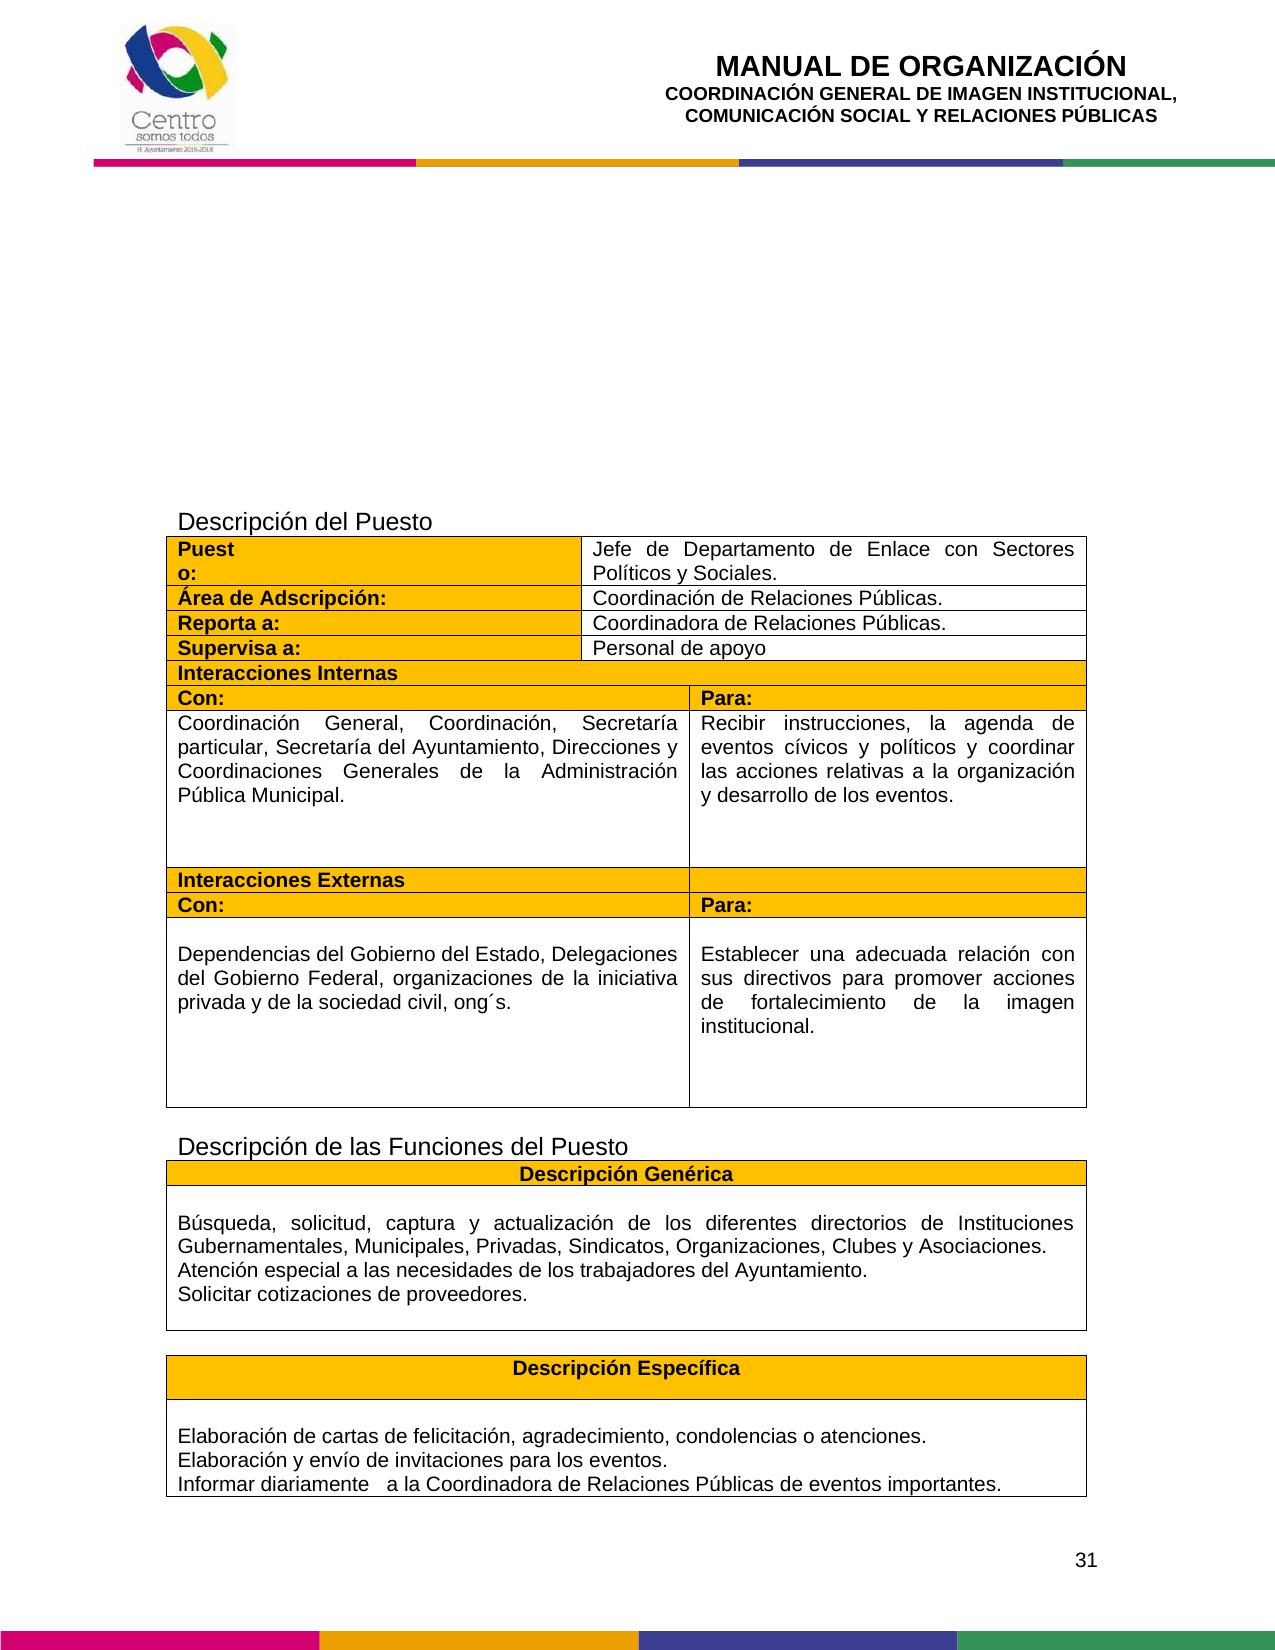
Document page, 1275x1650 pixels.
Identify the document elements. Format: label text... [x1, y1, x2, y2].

table_cell Personal de apoyo [582, 636, 1086, 660]
table_cell Con: [167, 893, 689, 917]
table_cell Interacciones Internas [167, 661, 1086, 685]
table_cell Interacciones Externas [167, 868, 689, 892]
table_cell Coordinación de Relaciones Públicas. [582, 586, 1086, 610]
table_header Puesto: [167, 537, 581, 585]
table_header Jefe de Departamento de Enlace con Sectores Políticos y Sociales. [582, 537, 1086, 585]
table_cell Para: [690, 686, 1086, 710]
text Descripción del Puesto [177, 507, 1098, 536]
table_cell [690, 868, 1086, 892]
table_cell Para: [690, 893, 1086, 917]
table_cell Recibir instrucciones, la agenda de eventos cívicos y políticos y coordinar las acciones relativas a la organización y desarrollo de los eventos. [690, 711, 1086, 867]
table_cell Área de Adscripción: [167, 586, 581, 610]
table_cell Dependencias del Gobierno del Estado, Delegaciones del Gobierno Federal, organizaciones de la iniciativa privada y de la sociedad civil, ong´s. [167, 918, 689, 1107]
table_cell Reporta a: [167, 611, 581, 635]
table_header Descripción Genérica [167, 1161, 1086, 1185]
table_cell Búsqueda, solicitud, captura y actualización de los diferentes directorios de Instituciones Gubernamentales, Municipales, Privadas, Sindicatos, Organizaciones, Clubes y Asociaciones. Atención especial a las necesidades de los trabajadores del Ayuntamiento. Solicitar cotizaciones de proveedores. [167, 1186, 1086, 1330]
table_cell Establecer una adecuada relación con sus directivos para promover acciones de fortalecimiento de la imagen institucional. [690, 918, 1086, 1107]
table_cell Con: [167, 686, 689, 710]
table_cell Coordinación General, Coordinación, Secretaría particular, Secretaría del Ayuntamiento, Direcciones y Coordinaciones Generales de la Administración Pública Municipal. [167, 711, 689, 867]
picture [93, 23, 1275, 167]
table_cell Supervisa a: [167, 636, 581, 660]
table_cell Coordinadora de Relaciones Públicas. [582, 611, 1086, 635]
text Descripción de las Funciones del Puesto [177, 1132, 1098, 1160]
table_header Descripción Específica [167, 1356, 1086, 1399]
